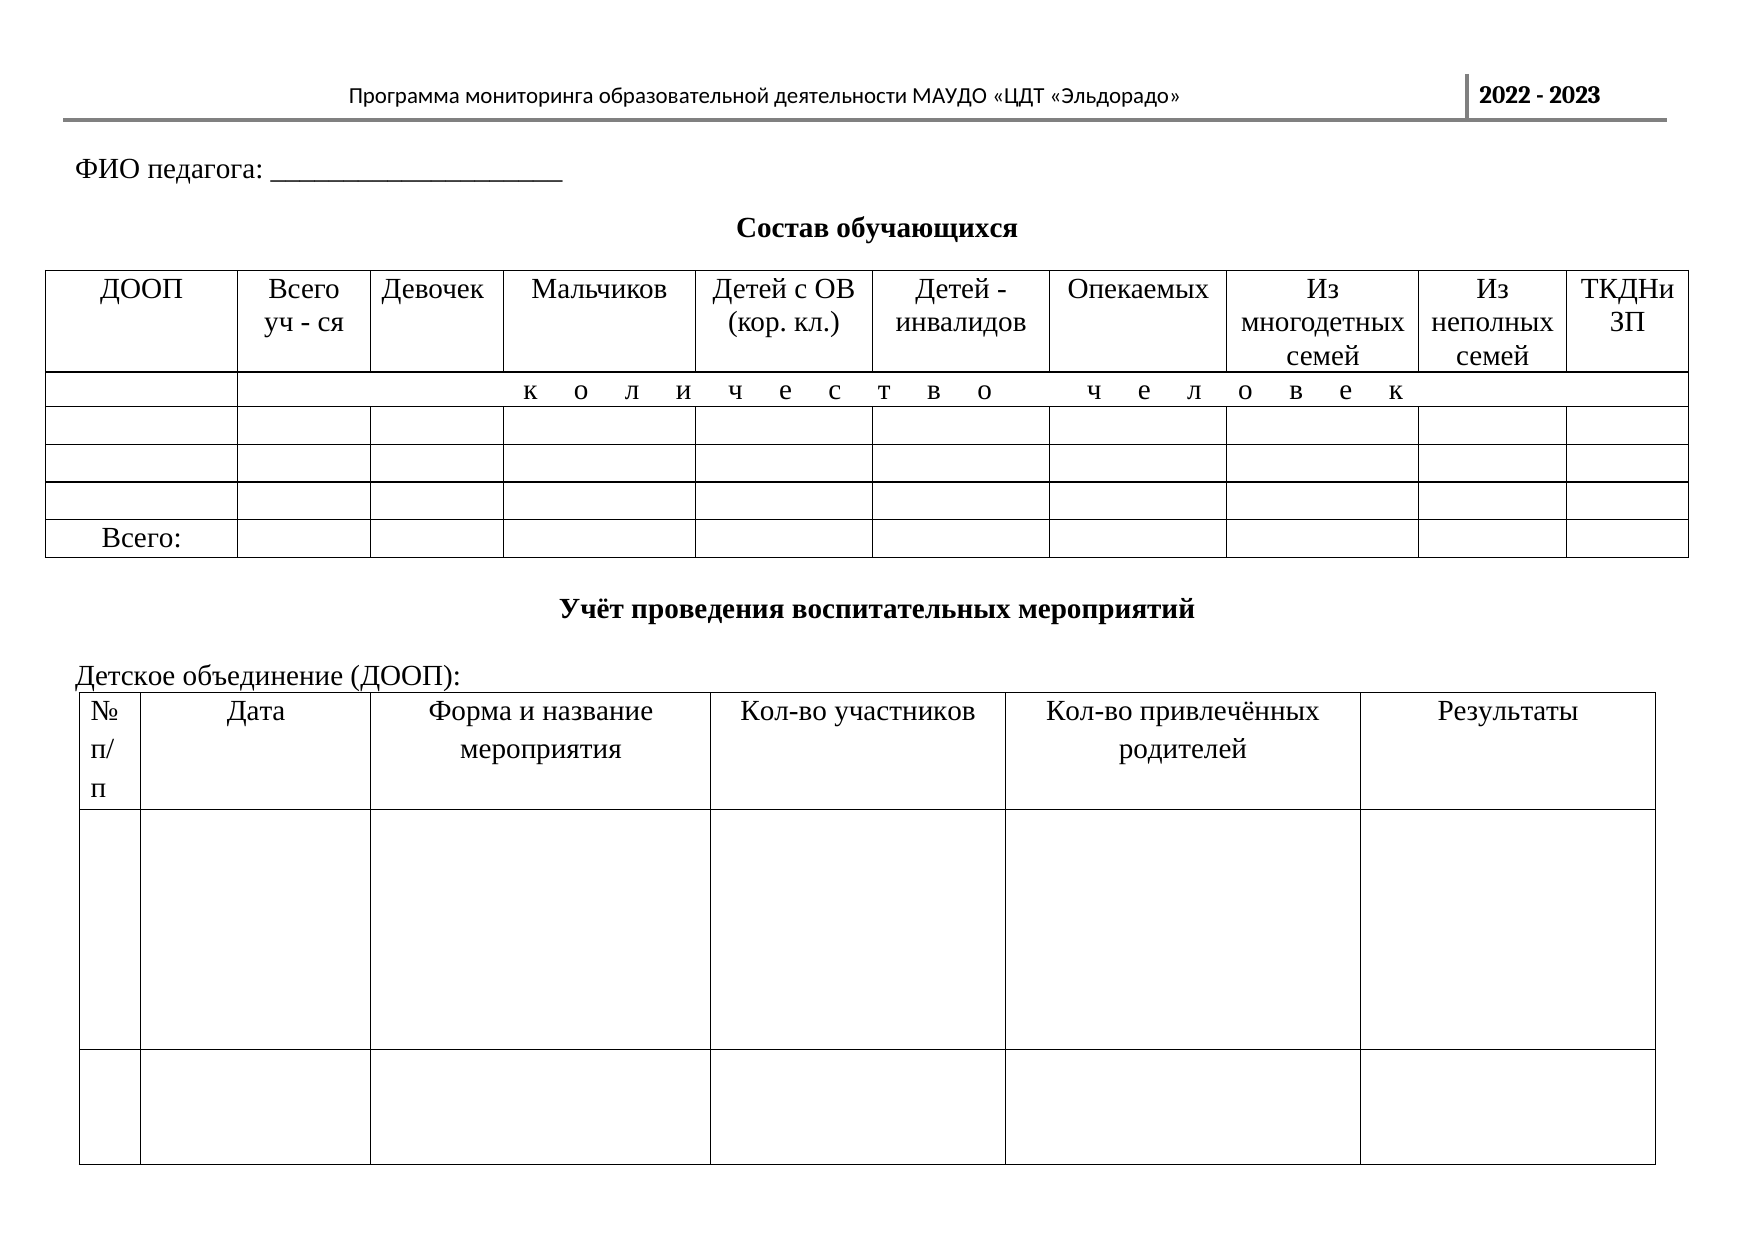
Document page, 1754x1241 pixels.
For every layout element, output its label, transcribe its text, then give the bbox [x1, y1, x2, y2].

table_cell [371, 1050, 710, 1164]
table_cell [504, 483, 695, 519]
table_cell [80, 1050, 140, 1164]
table_header Детей с ОВ (кор. кл.) [696, 271, 872, 371]
table_cell [46, 407, 237, 444]
table_header ДООП [46, 271, 237, 371]
table_cell Всего: [46, 520, 237, 557]
table_cell [1419, 445, 1566, 481]
table_cell [238, 445, 370, 481]
table_cell [873, 483, 1049, 519]
table_cell [1050, 445, 1226, 481]
table_cell [371, 407, 503, 444]
table_cell [371, 445, 503, 481]
table_cell [696, 483, 872, 519]
table_cell [141, 810, 370, 1049]
table_cell [80, 810, 140, 1049]
table_cell [1050, 483, 1226, 519]
table_header ТКДНиЗП [1567, 271, 1688, 371]
table_cell [711, 810, 1005, 1049]
table_cell к о л и ч е с т в о ч е л о в е к [238, 373, 1688, 406]
table_header Всего уч - ся [238, 271, 370, 371]
table_header Кол-во участников [711, 693, 1005, 809]
table_cell [238, 407, 370, 444]
table_header Кол-во привлечённых родителей [1006, 693, 1360, 809]
table_header № п/п [80, 693, 140, 809]
table_cell [238, 520, 370, 557]
table_header Девочек [371, 271, 503, 371]
table_cell [696, 445, 872, 481]
table_cell [46, 373, 237, 406]
table_cell [1050, 407, 1226, 444]
table_cell [1006, 1050, 1360, 1164]
table_header Дата [141, 693, 370, 809]
table_cell [141, 1050, 370, 1164]
table_cell [1050, 520, 1226, 557]
table_header Опекаемых [1050, 271, 1226, 371]
text Учёт проведения воспитательных мероприятий [75, 591, 1679, 625]
table_cell [696, 520, 872, 557]
table_header Мальчиков [504, 271, 695, 371]
table_header Результаты [1361, 693, 1655, 809]
table_cell [1227, 445, 1418, 481]
table_cell [696, 407, 872, 444]
table_cell [1419, 520, 1566, 557]
table_cell [1361, 810, 1655, 1049]
table_header Из неполных семей [1419, 271, 1566, 371]
text ФИО педагога: ____________________ [75, 151, 1679, 184]
table_cell [504, 407, 695, 444]
table_cell [1567, 407, 1688, 444]
table_cell [1227, 483, 1418, 519]
table_cell [711, 1050, 1005, 1164]
table_cell [1227, 407, 1418, 444]
table_cell [504, 520, 695, 557]
table_cell [1567, 483, 1688, 519]
table_cell [1419, 407, 1566, 444]
text Состав обучающихся [75, 210, 1679, 244]
table_cell [46, 445, 237, 481]
table_cell [1567, 445, 1688, 481]
table_cell [1361, 1050, 1655, 1164]
table_cell [371, 520, 503, 557]
table_cell [873, 407, 1049, 444]
table_cell [1567, 520, 1688, 557]
table_cell [504, 445, 695, 481]
table_header Форма и название мероприятия [371, 693, 710, 809]
table_cell [873, 520, 1049, 557]
table_cell [46, 483, 237, 519]
table_cell [1006, 810, 1360, 1049]
table_cell [1227, 520, 1418, 557]
table_cell [371, 483, 503, 519]
table_header Детей - инвалидов [873, 271, 1049, 371]
table_header Из многодетных семей [1227, 271, 1418, 371]
table_cell [873, 445, 1049, 481]
text Детское объединение (ДООП): [75, 658, 1679, 692]
table_cell [1419, 483, 1566, 519]
table_cell [238, 483, 370, 519]
table_cell [371, 810, 710, 1049]
